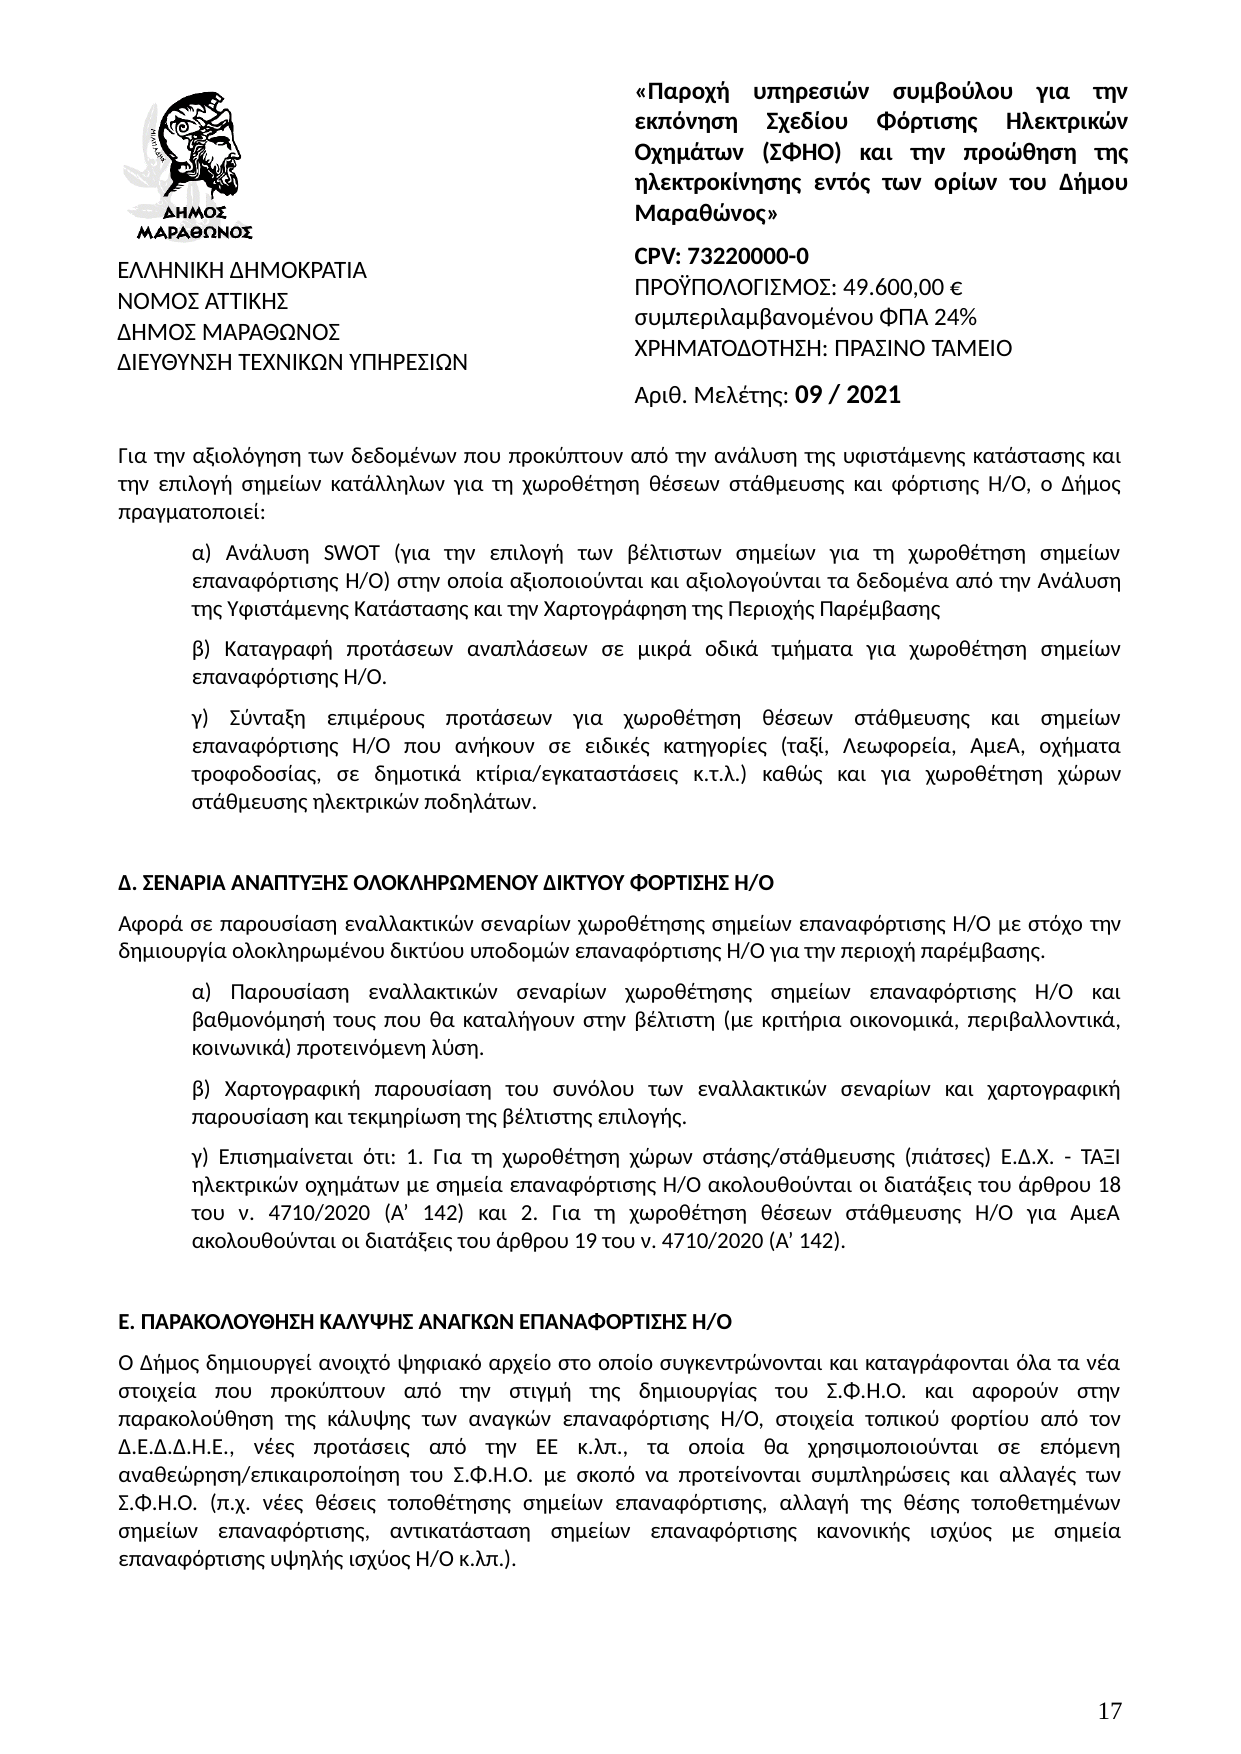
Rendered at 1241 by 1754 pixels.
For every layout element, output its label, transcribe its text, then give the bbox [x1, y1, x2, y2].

text Ο Δήμος δημιουργεί ανοιχτό ψηφιακό αρχείο στο οποίο συγκεντρώνονται και καταγράφονται όλα τα νέα στοιχεία που προκύπτουν από την στιγμή της δημιουργίας του Σ.Φ.Η.Ο. και αφορούν στην παρακολούθηση της κάλυψης των αναγκών επαναφόρτισης Η/Ο, στοιχεία τοπικού φορτίου από τον Δ.Ε.Δ.Δ.Η.Ε., νέες προτάσεις από την ΕΕ κ.λπ., τα οποία θα χρησιμοποιούνται σε επόμενη αναθεώρηση/επικαιροποίηση του Σ.Φ.Η.Ο. με σκοπό να προτείνονται συμπληρώσεις και αλλαγές των Σ.Φ.Η.Ο. (π.χ. νέες θέσεις τοποθέτησης σημείων επαναφόρτισης, αλλαγή της θέσης τοποθετημένων σημείων επαναφόρτισης, αντικατάσταση σημείων επαναφόρτισης κανονικής ισχύος με σημεία επαναφόρτισης υψηλής ισχύος Η/Ο κ.λπ.). [118, 1348, 1122, 1572]
text β) Καταγραφή προτάσεων αναπλάσεων σε μικρά οδικά τμήματα για χωροθέτηση σημείων επαναφόρτισης Η/Ο. [192, 634, 1122, 691]
text Αφορά σε παρουσίαση εναλλακτικών σεναρίων χωροθέτησης σημείων επαναφόρτισης Η/Ο με στόχο την δημιουργία ολοκληρωμένου δικτύου υποδομών επαναφόρτισης Η/Ο για την περιοχή παρέμβασης. [118, 909, 1122, 965]
text Ε. ΠΑΡΑΚΟΛΟΥΘΗΣΗ ΚΑΛΥΨΗΣ ΑΝΑΓΚΩΝ ΕΠΑΝΑΦΟΡΤΙΣΗΣ Η/Ο [118, 1307, 1122, 1335]
text γ) Επισημαίνεται ότι: 1. Για τη χωροθέτηση χώρων στάσης/στάθμευσης (πιάτσες) Ε.Δ.Χ. - ΤΑΞΙ ηλεκτρικών οχημάτων με σημεία επαναφόρτισης Η/Ο ακολουθούνται οι διατάξεις του άρθρου 18 του ν. 4710/2020 (Α’ 142) και 2. Για τη χωροθέτηση θέσεων στάθμευσης Η/Ο για ΑμεΑ ακολουθούνται οι διατάξεις του άρθρου 19 του ν. 4710/2020 (Α’ 142). [192, 1142, 1122, 1254]
text Δ. ΣΕΝΑΡΙΑ ΑΝΑΠΤΥΞΗΣ ΟΛΟΚΛΗΡΩΜΕΝΟΥ ΔΙΚΤΥΟΥ ΦΟΡΤΙΣΗΣ Η/Ο [118, 868, 1122, 896]
text γ) Σύνταξη επιμέρους προτάσεων για χωροθέτηση θέσεων στάθμευσης και σημείων επαναφόρτισης Η/Ο που ανήκουν σε ειδικές κατηγορίες (ταξί, Λεωφορεία, ΑμεΑ, οχήματα τροφοδοσίας, σε δημοτικά κτίρια/εγκαταστάσεις κ.τ.λ.) καθώς και για χωροθέτηση χώρων στάθμευσης ηλεκτρικών ποδηλάτων. [192, 703, 1122, 815]
text α) Παρουσίαση εναλλακτικών σεναρίων χωροθέτησης σημείων επαναφόρτισης Η/Ο και βαθμονόμησή τους που θα καταλήγουν στην βέλτιστη (με κριτήρια οικονομικά, περιβαλλοντικά, κοινωνικά) προτεινόμενη λύση. [192, 977, 1122, 1061]
picture [117, 75, 272, 255]
text Για την αξιολόγηση των δεδομένων που προκύπτουν από την ανάλυση της υφιστάμενης κατάστασης και την επιλογή σημείων κατάλληλων για τη χωροθέτηση θέσεων στάθμευσης και φόρτισης Η/Ο, ο Δήμος πραγματοποιεί: [118, 441, 1122, 525]
text β) Χαρτογραφική παρουσίαση του συνόλου των εναλλακτικών σεναρίων και χαρτογραφική παρουσίαση και τεκμηρίωση της βέλτιστης επιλογής. [192, 1074, 1122, 1130]
text α) Ανάλυση SWOT (για την επιλογή των βέλτιστων σημείων για τη χωροθέτηση σημείων επαναφόρτισης Η/Ο) στην οποία αξιοποιούνται και αξιολογούνται τα δεδομένα από την Ανάλυση της Υφιστάμενης Κατάστασης και την Χαρτογράφηση της Περιοχής Παρέμβασης [192, 538, 1122, 622]
